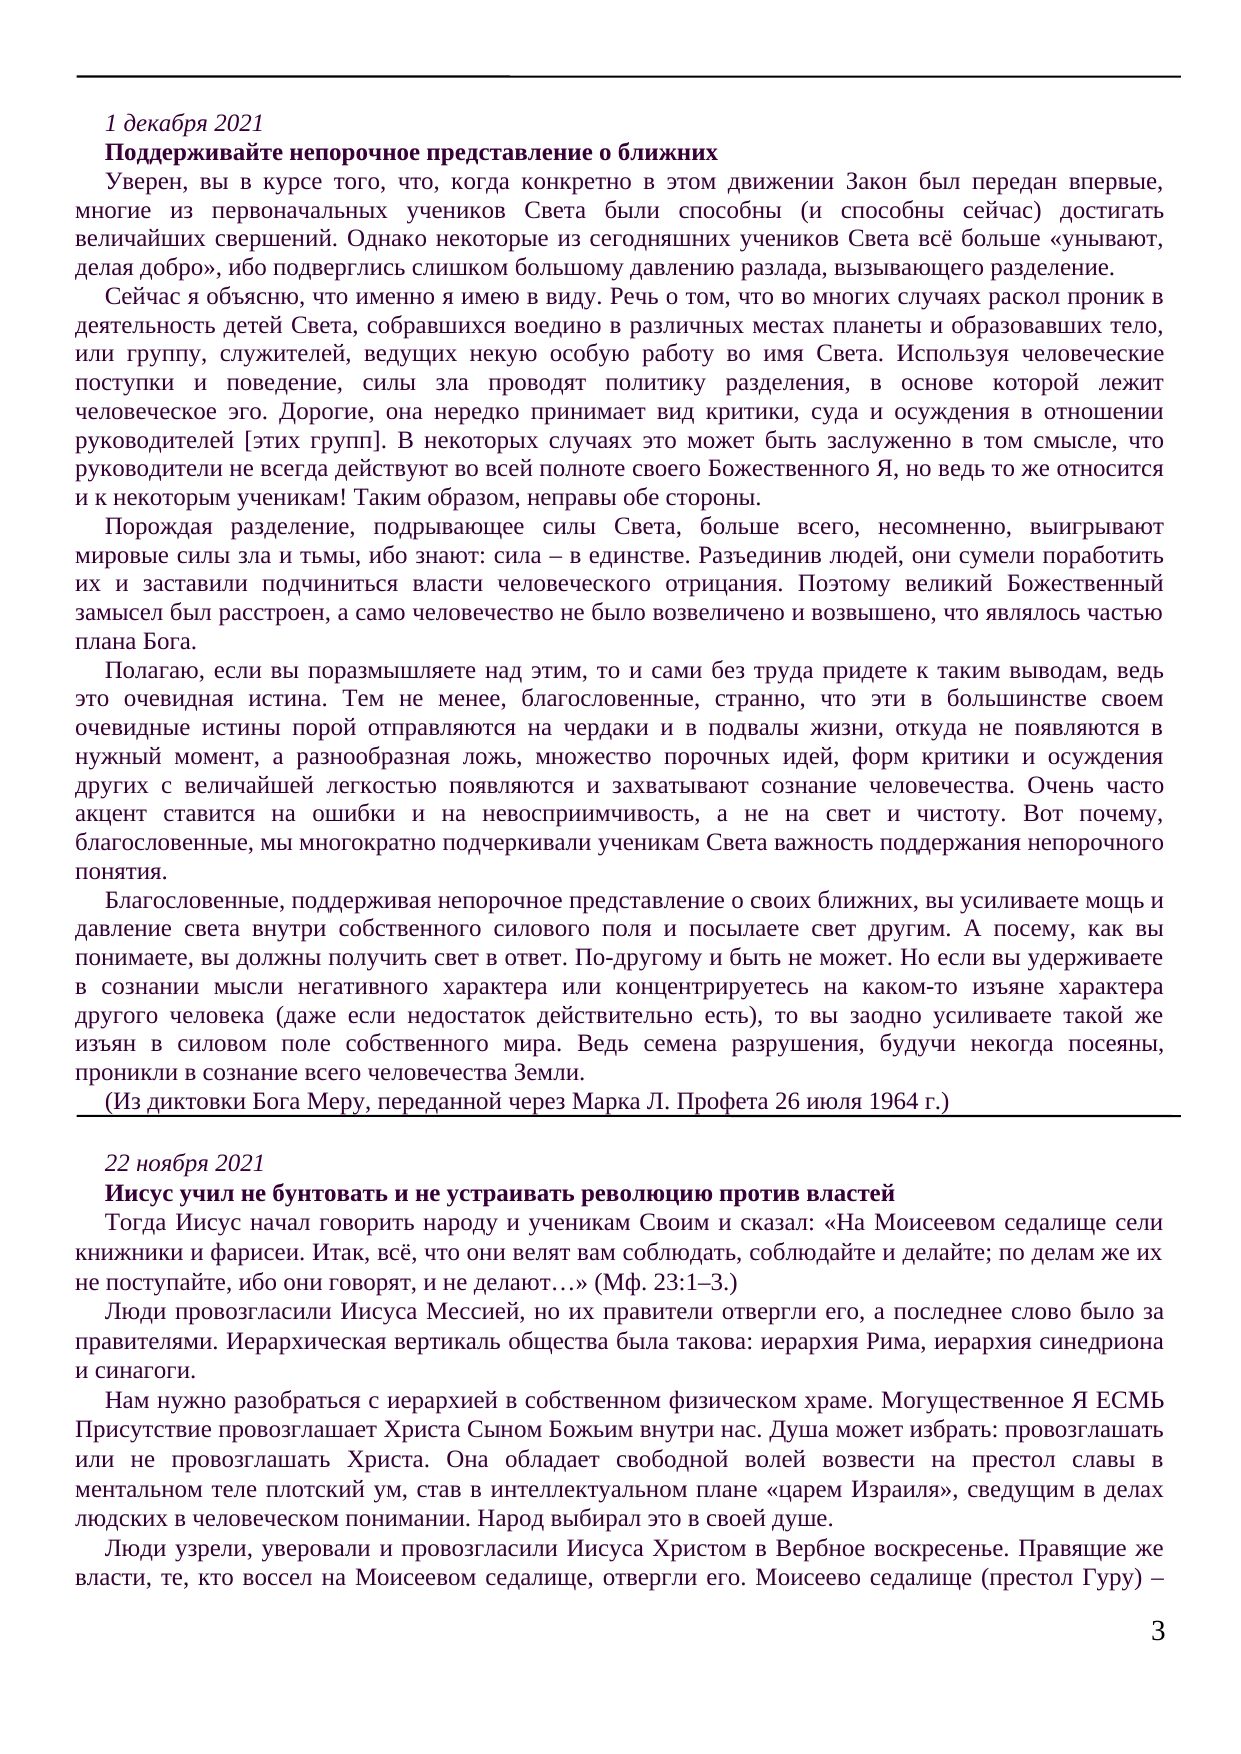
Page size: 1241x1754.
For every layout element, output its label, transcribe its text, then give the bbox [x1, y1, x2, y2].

text Уверен, вы в курсе того, что, когда конкретно в этом движении Закон был передан впервые, многие из первоначальных учеников Света были способны (и способны сейчас) достигать величайших свершений. Однако некоторые из сегодняшних учеников Света всё больше «унывают, делая добро», ибо подверглись слишком большому давлению разлада, вызывающего разделение. [75, 166, 1165, 281]
text 22 ноября 2021 [75, 1148, 1165, 1177]
text 1 декабря 2021 [75, 108, 1165, 137]
text Благословенные, поддерживая непорочное представление о своих ближних, вы усиливаете мощь и давление света внутри собственного силового поля и посылаете свет другим. А посему, как вы понимаете, вы должны получить свет в ответ. По-другому и быть не может. Но если вы удерживаете в сознании мысли негативного характера или концентрируетесь на каком-то изъяне характера другого человека (даже если недостаток действительно есть), то вы заодно усиливаете такой же изъян в силовом поле собственного мира. Ведь семена разрушения, будучи некогда посеяны, проникли в сознание всего человечества Земли. [75, 885, 1165, 1086]
text Полагаю, если вы поразмышляете над этим, то и сами без труда придете к таким выводам, ведь это очевидная истина. Тем не менее, благословенные, странно, что эти в большинстве своем очевидные истины порой отправляются на чердаки и в подвалы жизни, откуда не появляются в нужный момент, а разнообразная ложь, множество порочных идей, форм критики и осуждения других с величайшей легкостью появляются и захватывают сознание человечества. Очень часто акцент ставится на ошибки и на невосприимчивость, а не на свет и чистоту. Вот почему, благословенные, мы многократно подчеркивали ученикам Света важность поддержания непорочного понятия. [75, 655, 1165, 885]
text Люди провозгласили Иисуса Мессией, но их правители отвергли его, а последнее слово было за правителями. Иерархическая вертикаль общества была такова: иерархия Рима, иерархия синедриона и синагоги. [75, 1296, 1165, 1384]
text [75, 1533, 1165, 1591]
text (Из диктовки Бога Меру, переданной через Марка Л. Профета 26 июля 1964 г.) [75, 1086, 1165, 1115]
text Порождая разделение, подрывающее силы Света, больше всего, несомненно, выигрывают мировые силы зла и тьмы, ибо знают: сила – в единстве. Разъединив людей, они сумели поработить их и заставили подчиниться власти человеческого отрицания. Поэтому великий Божественный замысел был расстроен, а само человечество не было возвеличено и возвышено, что являлось частью плана Бога. [75, 511, 1165, 655]
text Поддерживайте непорочное представление о ближних [75, 137, 1165, 166]
text Тогда Иисус начал говорить народу и ученикам Своим и сказал: «На Моисеевом седалище сели книжники и фарисеи. Итак, всё, что они велят вам соблюдать, соблюдайте и делайте; по делам же их не поступайте, ибо они говорят, и не делают…» (Мф. 23:1–3.) [75, 1207, 1165, 1295]
text Нам нужно разобраться с иерархией в собственном физическом храме. Могущественное Я ЕСМЬ Присутствие провозглашает Христа Сыном Божьим внутри нас. Душа может избрать: провозглашать или не провозглашать Христа. Она обладает свободной волей возвести на престол славы в ментальном теле плотский ум, став в интеллектуальном плане «царем Израиля», сведущим в делах людских в человеческом понимании. Народ выбирал это в своей душе. [75, 1385, 1165, 1532]
text Сейчас я объясню, что именно я имею в виду. Речь о том, что во многих случаях раскол проник в деятельность детей Света, собравшихся воедино в различных местах планеты и образовавших тело, или группу, служителей, ведущих некую особую работу во имя Света. Используя человеческие поступки и поведение, силы зла проводят политику разделения, в основе которой лежит человеческое эго. Дорогие, она нередко принимает вид критики, суда и осуждения в отношении руководителей [этих групп]. В некоторых случаях это может быть заслуженно в том смысле, что руководители не всегда действуют во всей полноте своего Божественного Я, но ведь то же относится и к некоторым ученикам! Таким образом, неправы обе стороны. [75, 281, 1165, 511]
text Иисус учил не бунтовать и не устраивать революцию против властей [75, 1178, 1165, 1207]
